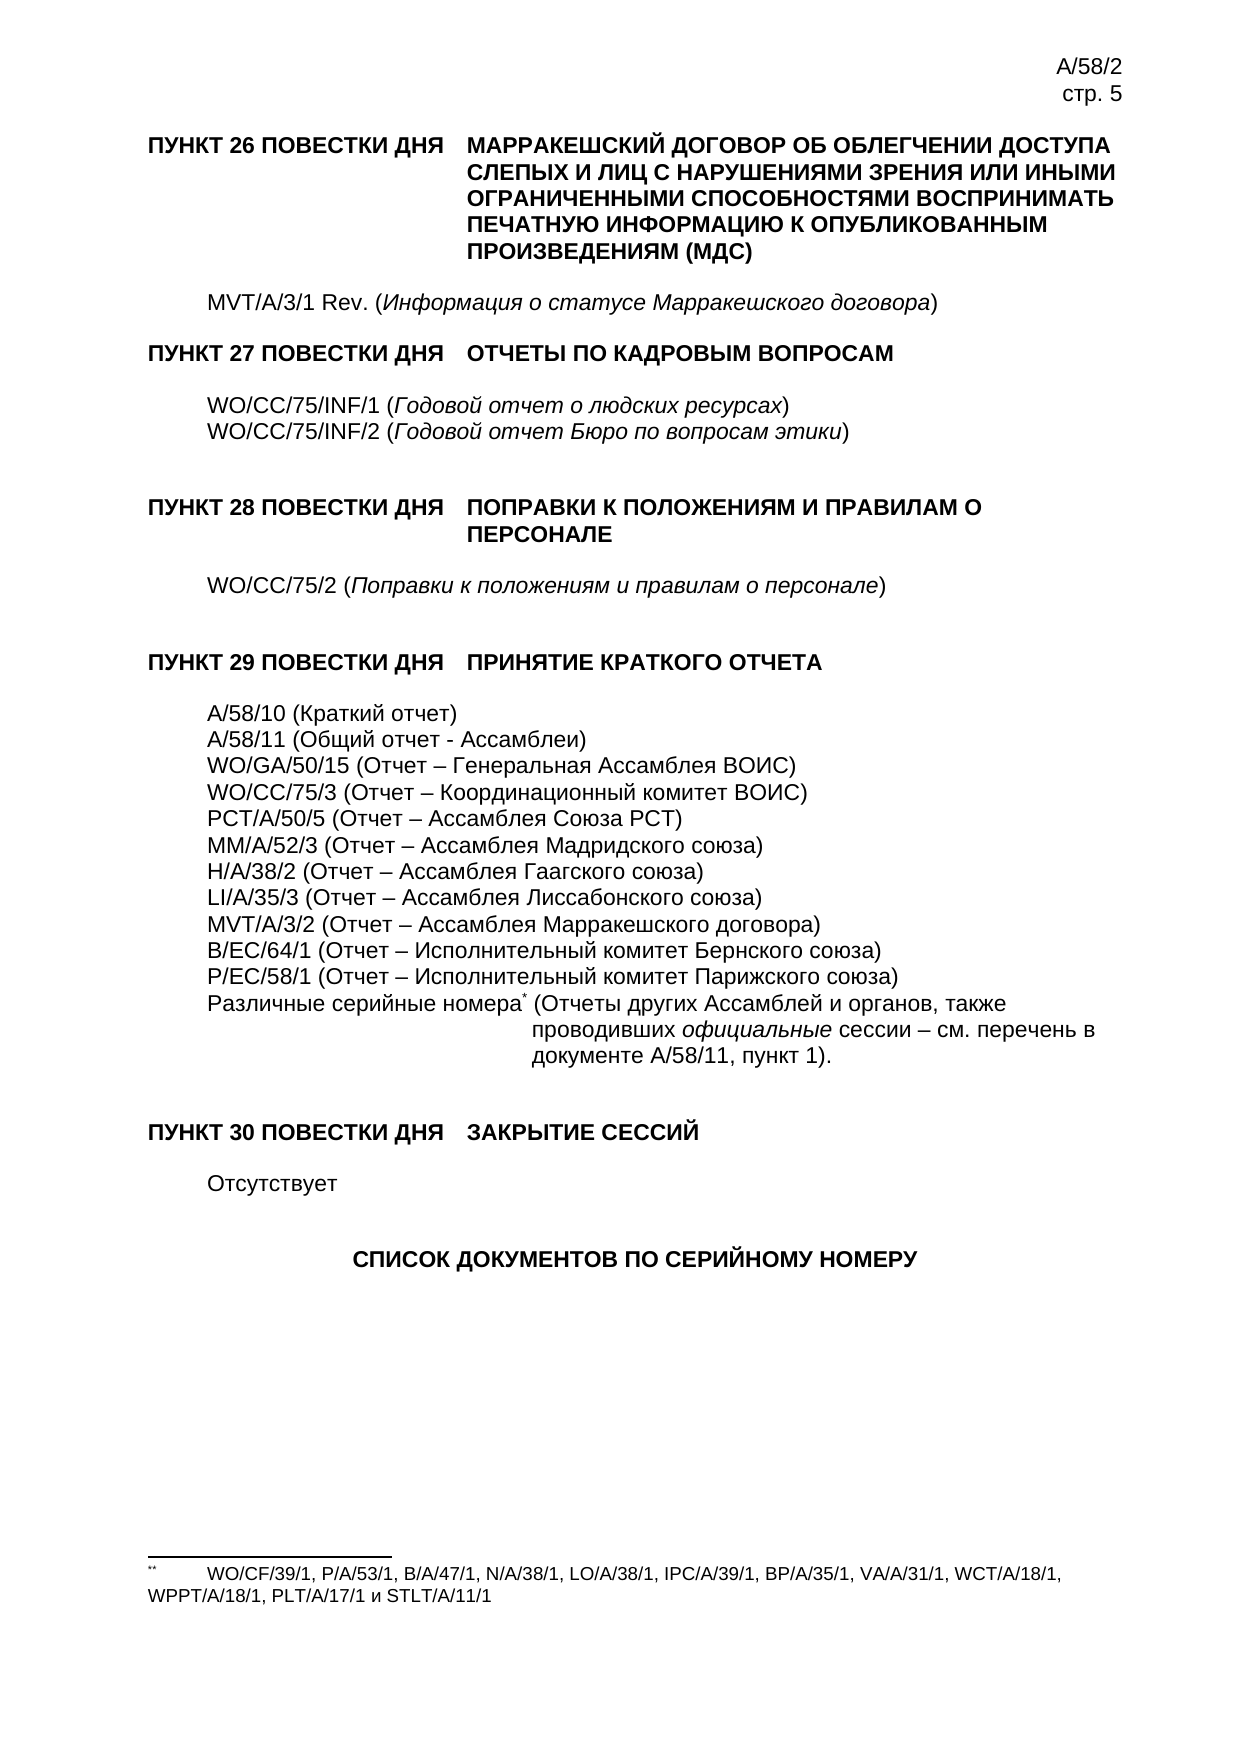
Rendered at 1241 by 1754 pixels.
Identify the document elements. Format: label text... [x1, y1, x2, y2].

text MVT/A/3/1 Rev. (Информация о статусе Марракешского договора) [207, 289, 1122, 315]
text P/EC/58/1 (Отчет – Исполнительный комитет Парижского союза) [207, 963, 1122, 990]
text Различные серийные номера* (Отчеты других Ассамблей и органов, также проводивших официальные сессии – см. перечень в документе A/58/11, пункт 1). [207, 990, 1122, 1069]
text WO/CC/75/2 (Поправки к положениям и правилам о персонале) [207, 572, 1122, 598]
subtitle ПУНКТ 28 повестки дня Поправки к положениям и правилам о персонале [148, 494, 1122, 547]
subtitle ПУНКТ 29 повестки дня Принятие краткого отчета [148, 648, 1122, 675]
text MM/A/52/3 (Отчет – Ассамблея Мадридского союза) [207, 832, 1122, 858]
text Отсутствует [207, 1170, 1122, 1196]
text WO/CC/75/INF/1 (Годовой отчет о людских ресурсах) [207, 392, 1122, 418]
text B/EC/64/1 (Отчет – Исполнительный комитет Бернского союза) [207, 937, 1122, 963]
text PCT/A/50/5 (Отчет – Ассамблея Союза РСТ) [207, 805, 1122, 832]
text A/58/11 (Общий отчет - Ассамблеи) [207, 726, 1122, 752]
subtitle ПУНКТ 27 повестки дня Отчеты по кадровым вопросам [148, 340, 1122, 367]
subtitle список документов по серийному номеру [148, 1246, 1122, 1273]
text H/A/38/2 (Отчет – Ассамблея Гаагского союза) [207, 858, 1122, 884]
subtitle ПУНКТ 26 повестки дня Марракешский договор об облегчении доступа слепых и лиц с нарушениями зрения или иными ограниченными способностями воспринимать печатную информацию к опубликованным произведениям (МДС) [148, 132, 1122, 264]
text WO/CC/75/INF/2 (Годовой отчет Бюро по вопросам этики) [207, 418, 1122, 444]
text WO/CC/75/3 (Отчет – Координационный комитет ВОИС) [207, 779, 1122, 805]
text LI/A/35/3 (Отчет – Ассамблея Лиссабонского союза) [207, 884, 1122, 911]
text A/58/10 (Краткий отчет) [207, 700, 1122, 726]
text WO/GA/50/15 (Отчет – Генеральная Ассамблея ВОИС) [207, 752, 1122, 779]
text MVT/A/3/2 (Отчет – Ассамблея Марракешского договора) [207, 911, 1122, 937]
subtitle ПУНКТ 30 повестки дня Закрытие сессий [148, 1119, 1122, 1145]
